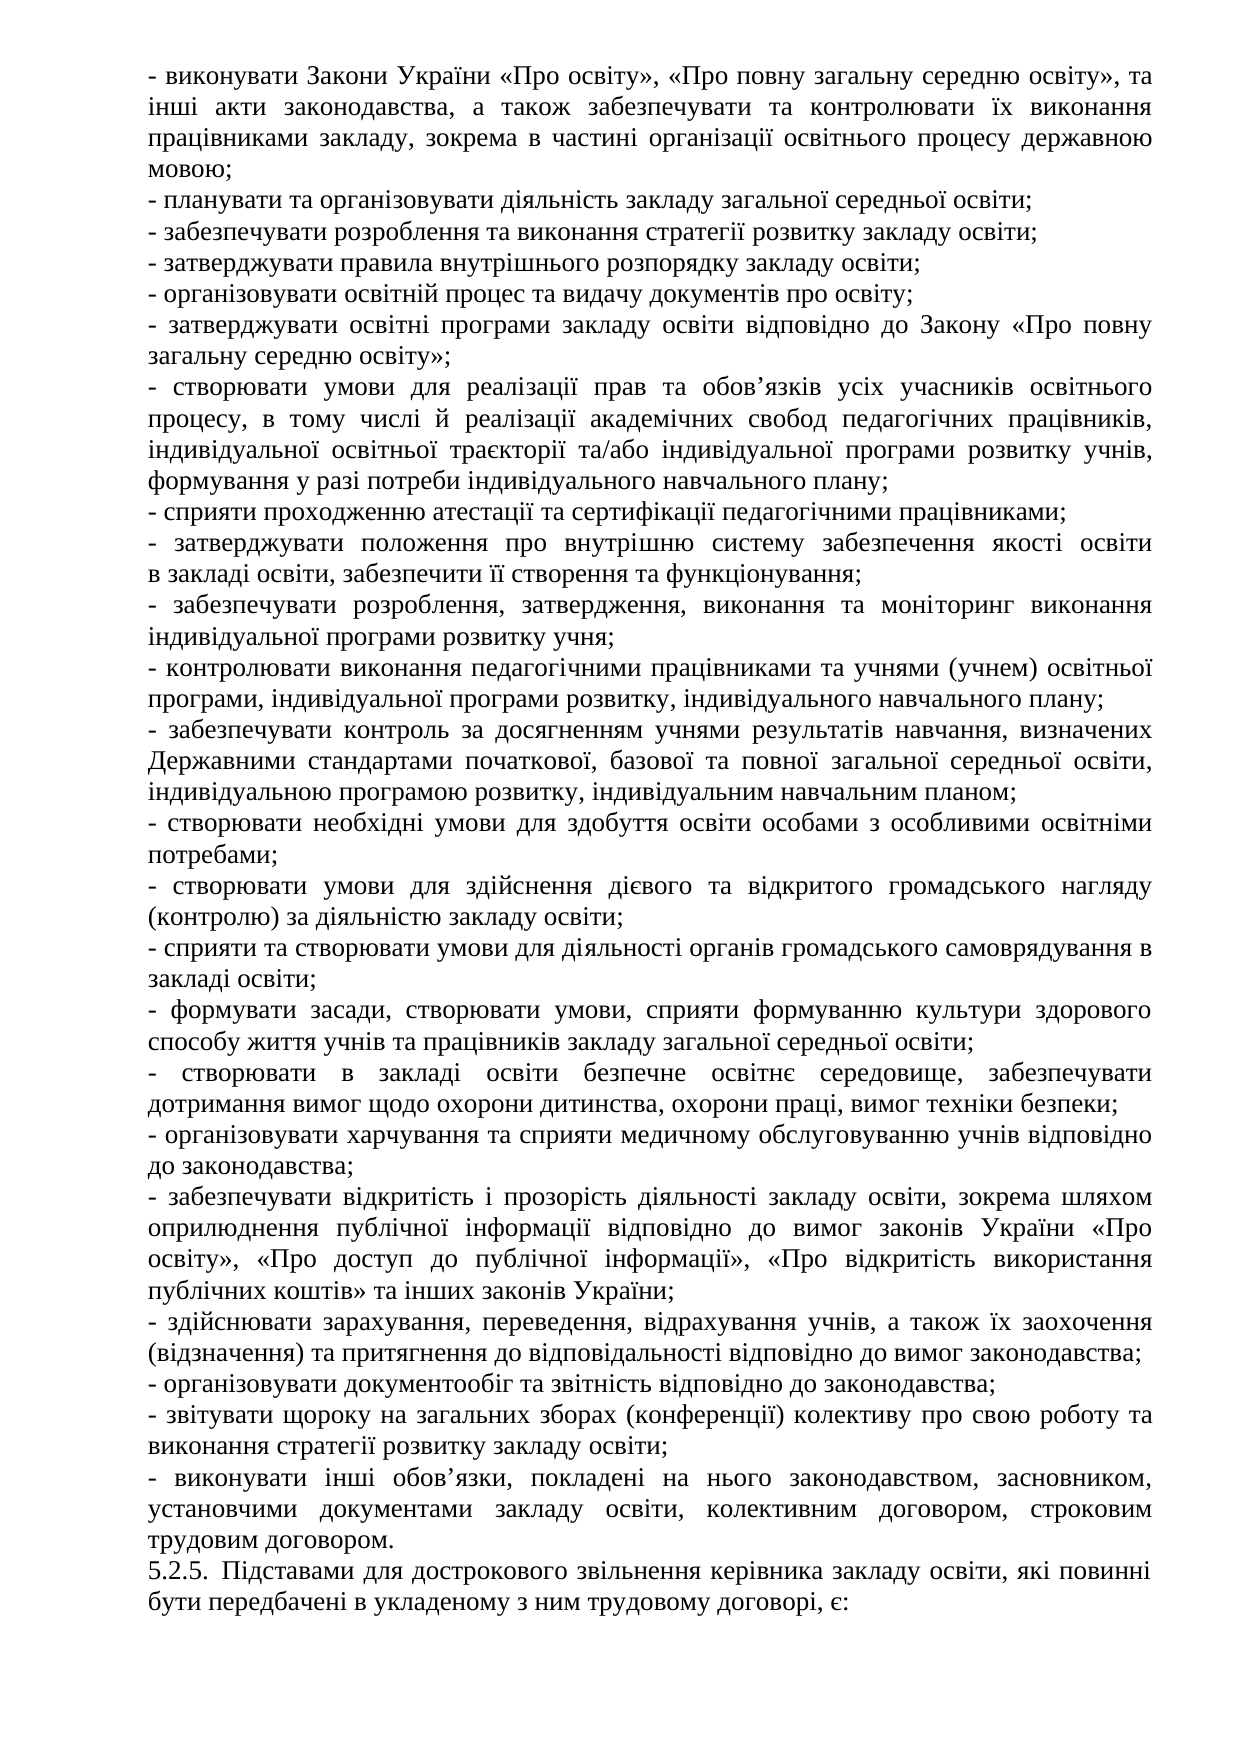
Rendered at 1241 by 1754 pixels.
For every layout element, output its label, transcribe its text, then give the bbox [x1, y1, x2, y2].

text - звітувати щороку на загальних зборах (конференції) колективу про свою роботу та виконання стратегії розвитку закладу освіти; [148, 1398, 1152, 1461]
text - планувати та організовувати діяльність закладу загальної середньої освіти; [148, 184, 1152, 215]
text - формувати засади, створювати умови, сприяти формуванню культури здорового способу життя учнів та працівників закладу загальної середньої освіти; [148, 993, 1152, 1056]
text - затверджувати освітні програми закладу освіти відповідно до Закону «Про повну загальну середню освіту»; [148, 308, 1152, 371]
text - забезпечувати розроблення, затвердження, виконання та моніторинг виконання індивідуальної програми розвитку учня; [148, 588, 1152, 651]
text - здійснювати зарахування, переведення, відрахування учнів, а також їх заохочення (відзначення) та притягнення до відповідальності відповідно до вимог законодавства; [148, 1305, 1152, 1367]
text - сприяти проходженню атестації та сертифікації педагогічними працівниками; [148, 495, 1152, 526]
text - організовувати харчування та сприяти медичному обслуговуванню учнів відповідно до законодавства; [148, 1118, 1152, 1180]
text - створювати необхідні умови для здобуття освіти особами з особливими освітніми потребами; [148, 807, 1152, 869]
text - затверджувати правила внутрішнього розпорядку закладу освіти; [148, 246, 1152, 277]
text - виконувати інші обов’язки, покладені на нього законодавством, засновником, установчими документами закладу освіти, колективним договором, строковим трудовим договором. [148, 1461, 1152, 1554]
text 5.2.5. Підставами для дострокового звільнення керівника закладу освіти, які повинні бути передбачені в укладеному з ним трудовому договорі, є: [148, 1554, 1152, 1616]
text - організовувати освітній процес та видачу документів про освіту; [148, 277, 1152, 308]
text - сприяти та створювати умови для діяльності органів громадського самоврядування в закладі освіти; [148, 931, 1152, 993]
text - виконувати Закони України «Про освіту», «Про повну загальну середню освіту», та інші акти законодавства, а також забезпечувати та контролювати їх виконання працівниками закладу, зокрема в частині організації освітнього процесу державною мовою; [148, 59, 1152, 184]
text - створювати в закладі освіти безпечне освітнє середовище, забезпечувати дотримання вимог щодо охорони дитинства, охорони праці, вимог техніки безпеки; [148, 1056, 1152, 1118]
text - забезпечувати контроль за досягненням учнями результатів навчання, визначених Державними стандартами початкової, базової та повної загальної середньої освіти, індивідуальною програмою розвитку, індивідуальним навчальним планом; [148, 713, 1152, 807]
text - створювати умови для здійснення дієвого та відкритого громадського нагляду (контролю) за діяльністю закладу освіти; [148, 869, 1152, 931]
text - створювати умови для реалізації прав та обов’язків усіх учасників освітнього процесу, в тому числі й реалізації академічних свобод педагогічних працівників, індивідуальної освітньої траєкторії та/або індивідуальної програми розвитку учнів, формування у разі потреби індивідуального навчального плану; [148, 371, 1152, 495]
text - організовувати документообіг та звітність відповідно до законодавства; [148, 1367, 1152, 1398]
text - забезпечувати відкритість і прозорість діяльності закладу освіти, зокрема шляхом оприлюднення публічної інформації відповідно до вимог законів України «Про освіту», «Про доступ до публічної інформації», «Про відкритість використання публічних коштів» та інших законів України; [148, 1180, 1152, 1305]
text - забезпечувати розроблення та виконання стратегії розвитку закладу освіти; [148, 215, 1152, 246]
text - затверджувати положення про внутрішню систему забезпечення якості освіти в закладі освіти, забезпечити її створення та функціонування; [148, 526, 1152, 588]
text - контролювати виконання педагогічними працівниками та учнями (учнем) освітньої програми, індивідуальної програми розвитку, індивідуального навчального плану; [148, 651, 1152, 713]
